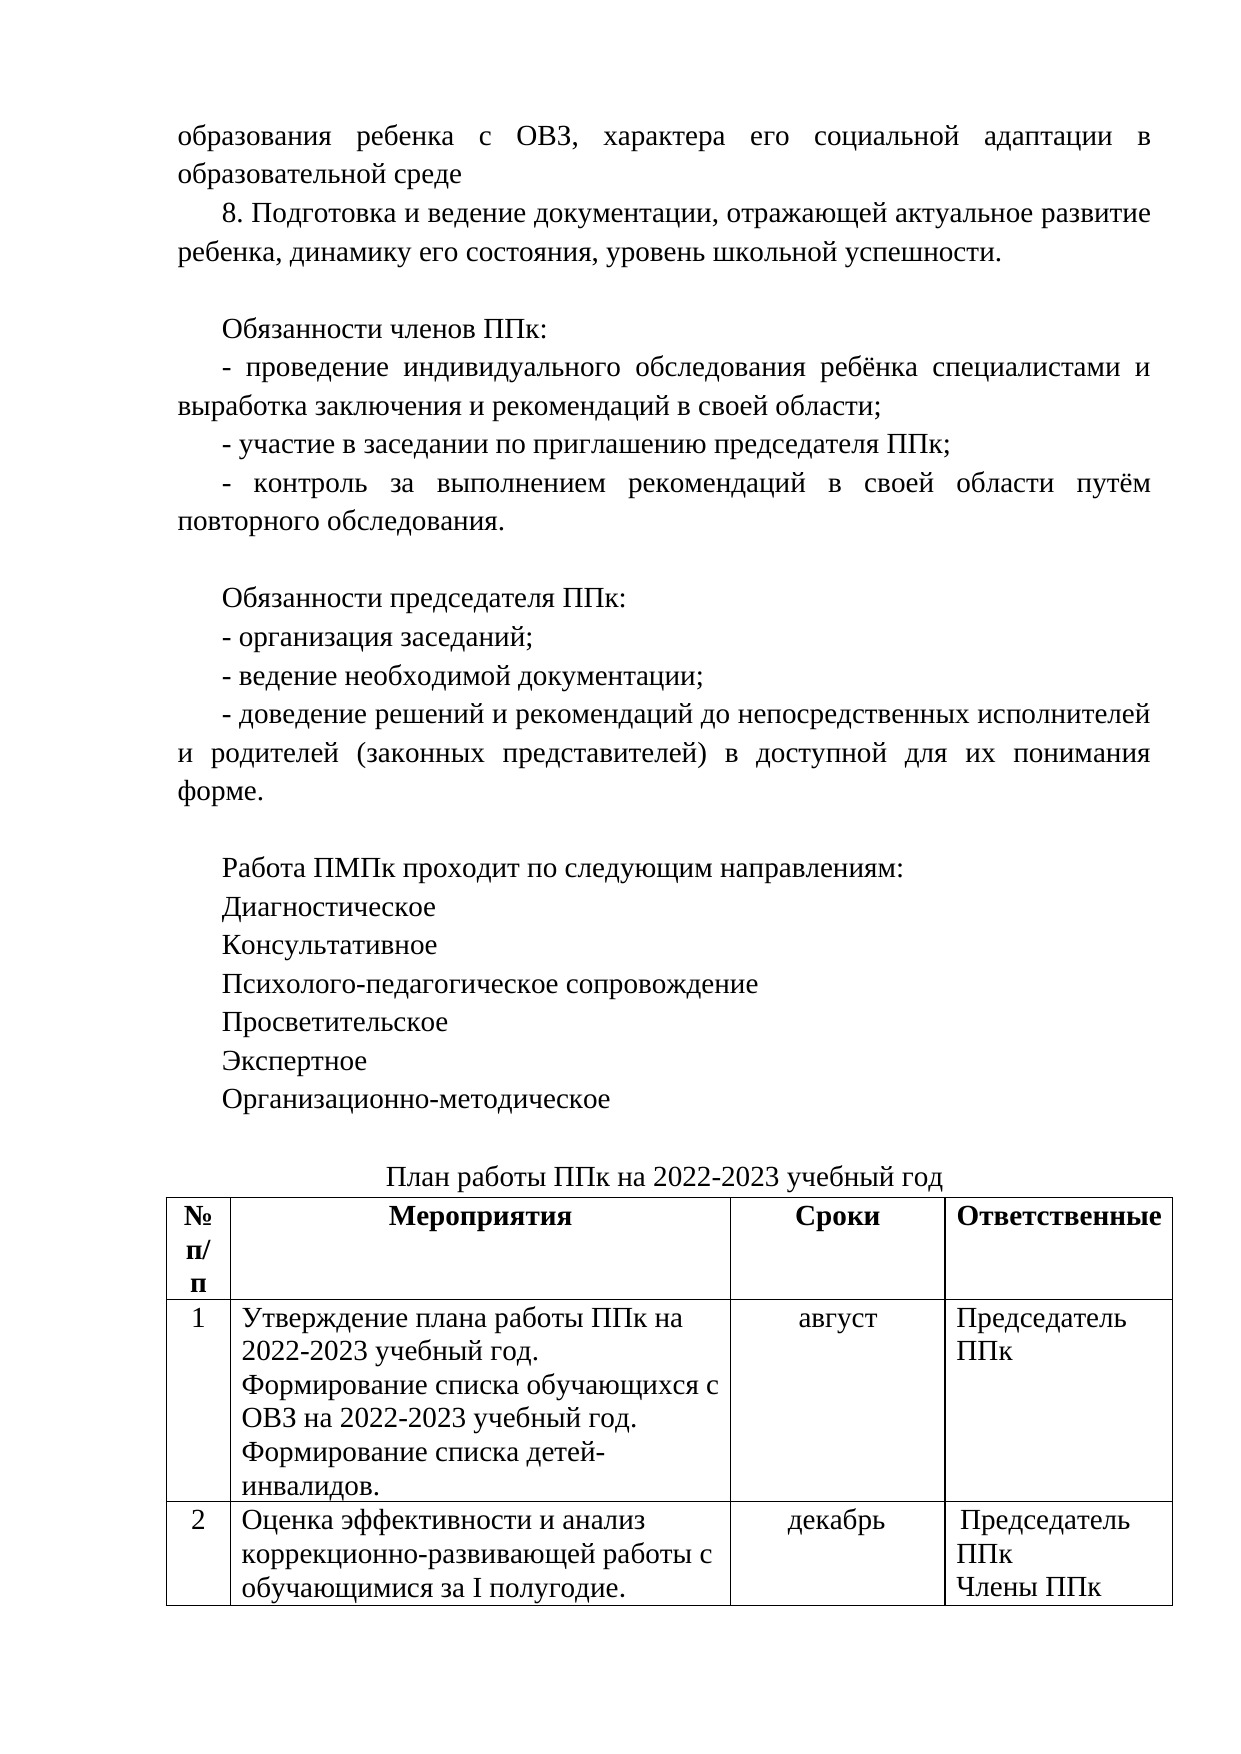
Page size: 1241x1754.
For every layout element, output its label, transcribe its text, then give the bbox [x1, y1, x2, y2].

text Просветительское [177, 1004, 1152, 1038]
table_cell декабрь [731, 1502, 944, 1605]
table_header Ответственные [946, 1198, 1172, 1299]
text - участие в заседании по приглашению председателя ППк; [177, 426, 1152, 460]
text Психолого-педагогическое сопровождение [177, 966, 1152, 999]
text Обязанности членов ППк: [177, 311, 1152, 344]
text - ведение необходимой документации; [177, 658, 1152, 691]
text - контроль за выполнением рекомендаций в своей области путём повторного обследования. [177, 465, 1152, 537]
text Диагностическое [177, 889, 1152, 922]
table_cell 2 [167, 1502, 230, 1605]
text - доведение решений и рекомендаций до непосредственных исполнителей и родителей (законных представителей) в доступной для их понимания форме. [177, 696, 1152, 807]
text - организация заседаний; [177, 619, 1152, 653]
text Консультативное [177, 927, 1152, 961]
text План работы ППк на 2022-2023 учебный год [177, 1159, 1152, 1192]
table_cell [231, 1502, 730, 1605]
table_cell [946, 1502, 1172, 1605]
text Работа ПМПк проходит по следующим направлениям: [177, 850, 1152, 884]
table_cell Утверждение плана работы ППк на 2022-2023 учебный год. Формирование списка обучающихся с ОВЗ на 2022-2023 учебный год. Формирование списка детей-инвалидов. [231, 1300, 730, 1501]
table_header Мероприятия [231, 1198, 730, 1299]
text - проведение индивидуального обследования ребёнка специалистами и выработка заключения и рекомендаций в своей области; [177, 349, 1152, 421]
table_header Сроки [731, 1198, 944, 1299]
text 8. Подготовка и ведение документации, отражающей актуальное развитие ребенка, динамику его состояния, уровень школьной успешности. [177, 195, 1152, 267]
table_cell Председатель ППк [946, 1300, 1172, 1501]
text Экспертное [177, 1043, 1152, 1077]
text Организационно-методическое [177, 1082, 1152, 1115]
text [177, 118, 1152, 190]
table_header № п/п [167, 1198, 230, 1299]
text Обязанности председателя ППк: [177, 581, 1152, 614]
table_cell 1 [167, 1300, 230, 1501]
table_cell август [731, 1300, 944, 1501]
